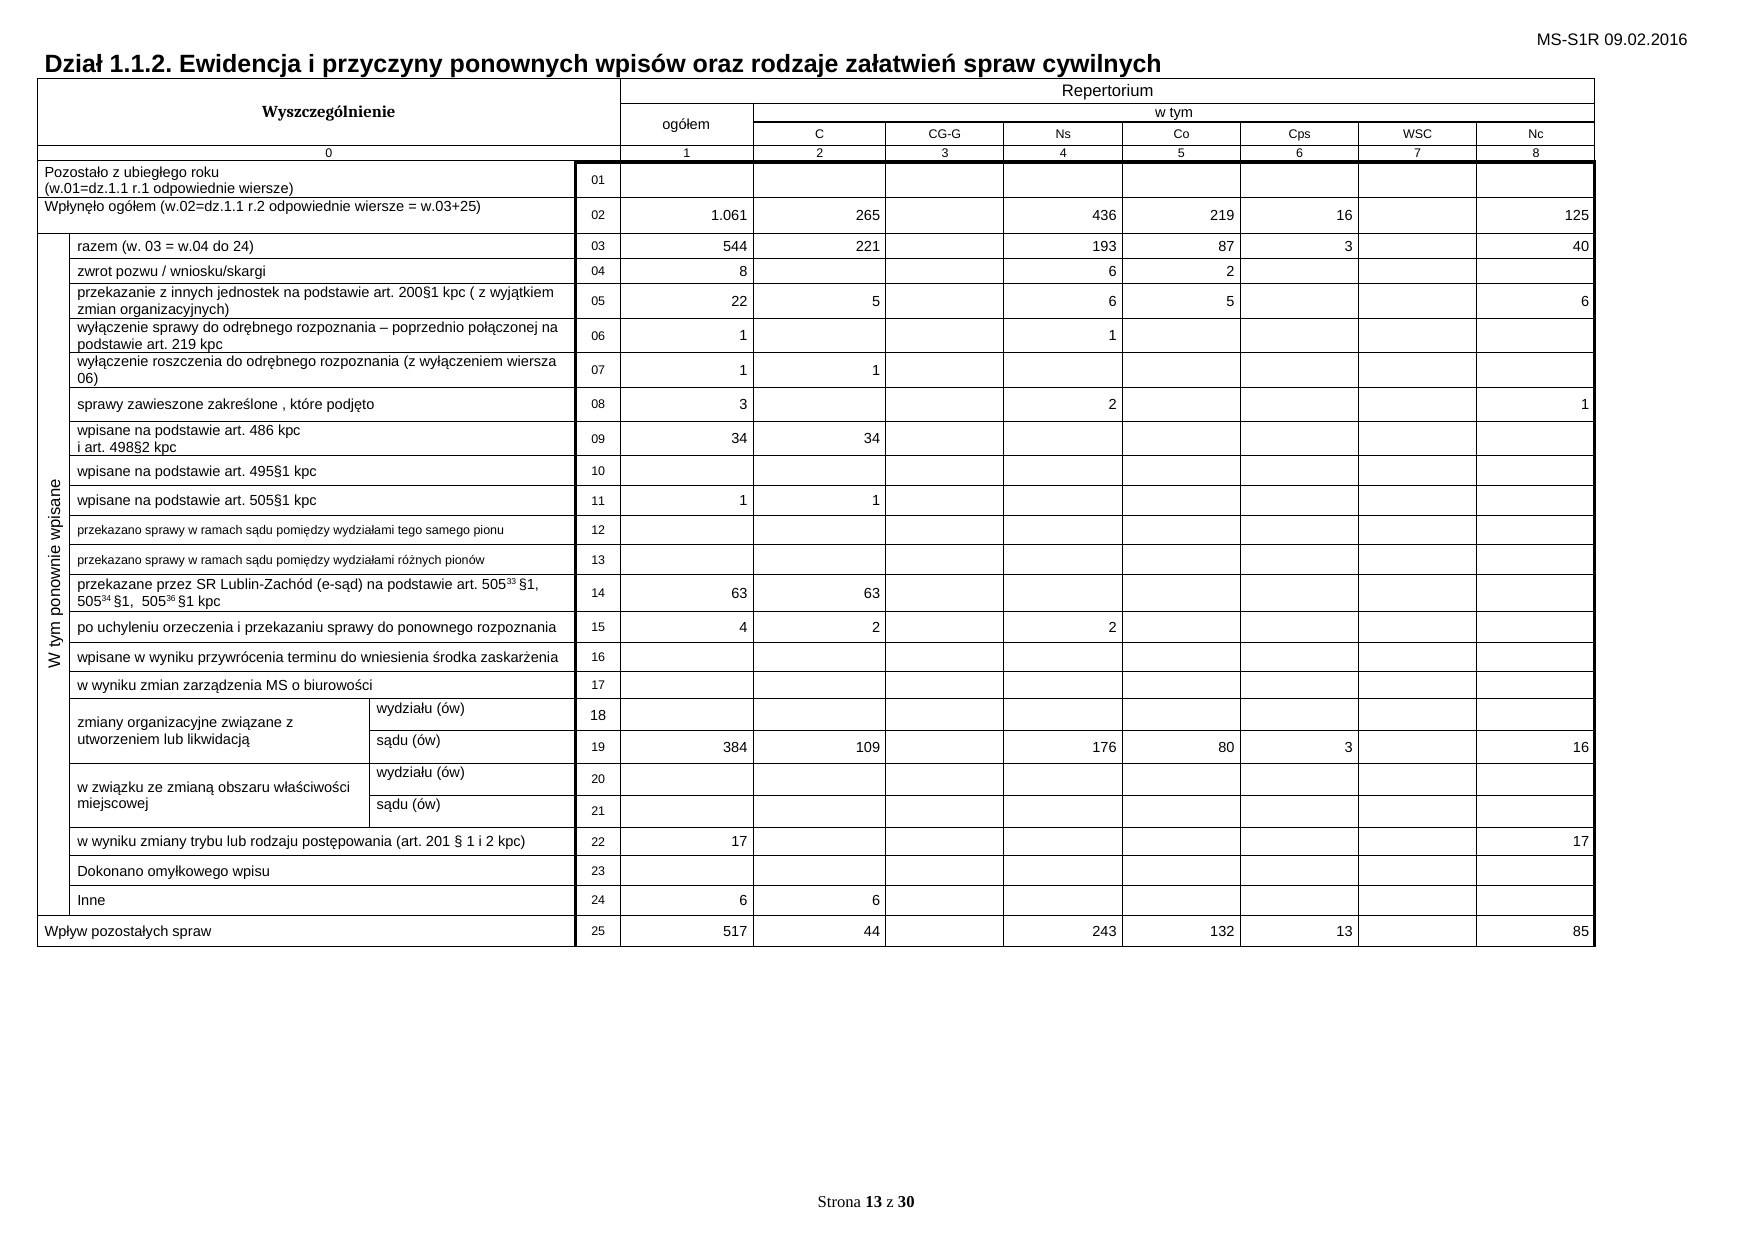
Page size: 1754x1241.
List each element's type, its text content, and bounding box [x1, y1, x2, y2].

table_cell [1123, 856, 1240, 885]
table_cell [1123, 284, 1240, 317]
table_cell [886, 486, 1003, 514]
text Dział 1.1.2. Ewidencja i przyczyny ponownych wpisów oraz rodzaje załatwień spraw cywilnych [44, 49, 1687, 77]
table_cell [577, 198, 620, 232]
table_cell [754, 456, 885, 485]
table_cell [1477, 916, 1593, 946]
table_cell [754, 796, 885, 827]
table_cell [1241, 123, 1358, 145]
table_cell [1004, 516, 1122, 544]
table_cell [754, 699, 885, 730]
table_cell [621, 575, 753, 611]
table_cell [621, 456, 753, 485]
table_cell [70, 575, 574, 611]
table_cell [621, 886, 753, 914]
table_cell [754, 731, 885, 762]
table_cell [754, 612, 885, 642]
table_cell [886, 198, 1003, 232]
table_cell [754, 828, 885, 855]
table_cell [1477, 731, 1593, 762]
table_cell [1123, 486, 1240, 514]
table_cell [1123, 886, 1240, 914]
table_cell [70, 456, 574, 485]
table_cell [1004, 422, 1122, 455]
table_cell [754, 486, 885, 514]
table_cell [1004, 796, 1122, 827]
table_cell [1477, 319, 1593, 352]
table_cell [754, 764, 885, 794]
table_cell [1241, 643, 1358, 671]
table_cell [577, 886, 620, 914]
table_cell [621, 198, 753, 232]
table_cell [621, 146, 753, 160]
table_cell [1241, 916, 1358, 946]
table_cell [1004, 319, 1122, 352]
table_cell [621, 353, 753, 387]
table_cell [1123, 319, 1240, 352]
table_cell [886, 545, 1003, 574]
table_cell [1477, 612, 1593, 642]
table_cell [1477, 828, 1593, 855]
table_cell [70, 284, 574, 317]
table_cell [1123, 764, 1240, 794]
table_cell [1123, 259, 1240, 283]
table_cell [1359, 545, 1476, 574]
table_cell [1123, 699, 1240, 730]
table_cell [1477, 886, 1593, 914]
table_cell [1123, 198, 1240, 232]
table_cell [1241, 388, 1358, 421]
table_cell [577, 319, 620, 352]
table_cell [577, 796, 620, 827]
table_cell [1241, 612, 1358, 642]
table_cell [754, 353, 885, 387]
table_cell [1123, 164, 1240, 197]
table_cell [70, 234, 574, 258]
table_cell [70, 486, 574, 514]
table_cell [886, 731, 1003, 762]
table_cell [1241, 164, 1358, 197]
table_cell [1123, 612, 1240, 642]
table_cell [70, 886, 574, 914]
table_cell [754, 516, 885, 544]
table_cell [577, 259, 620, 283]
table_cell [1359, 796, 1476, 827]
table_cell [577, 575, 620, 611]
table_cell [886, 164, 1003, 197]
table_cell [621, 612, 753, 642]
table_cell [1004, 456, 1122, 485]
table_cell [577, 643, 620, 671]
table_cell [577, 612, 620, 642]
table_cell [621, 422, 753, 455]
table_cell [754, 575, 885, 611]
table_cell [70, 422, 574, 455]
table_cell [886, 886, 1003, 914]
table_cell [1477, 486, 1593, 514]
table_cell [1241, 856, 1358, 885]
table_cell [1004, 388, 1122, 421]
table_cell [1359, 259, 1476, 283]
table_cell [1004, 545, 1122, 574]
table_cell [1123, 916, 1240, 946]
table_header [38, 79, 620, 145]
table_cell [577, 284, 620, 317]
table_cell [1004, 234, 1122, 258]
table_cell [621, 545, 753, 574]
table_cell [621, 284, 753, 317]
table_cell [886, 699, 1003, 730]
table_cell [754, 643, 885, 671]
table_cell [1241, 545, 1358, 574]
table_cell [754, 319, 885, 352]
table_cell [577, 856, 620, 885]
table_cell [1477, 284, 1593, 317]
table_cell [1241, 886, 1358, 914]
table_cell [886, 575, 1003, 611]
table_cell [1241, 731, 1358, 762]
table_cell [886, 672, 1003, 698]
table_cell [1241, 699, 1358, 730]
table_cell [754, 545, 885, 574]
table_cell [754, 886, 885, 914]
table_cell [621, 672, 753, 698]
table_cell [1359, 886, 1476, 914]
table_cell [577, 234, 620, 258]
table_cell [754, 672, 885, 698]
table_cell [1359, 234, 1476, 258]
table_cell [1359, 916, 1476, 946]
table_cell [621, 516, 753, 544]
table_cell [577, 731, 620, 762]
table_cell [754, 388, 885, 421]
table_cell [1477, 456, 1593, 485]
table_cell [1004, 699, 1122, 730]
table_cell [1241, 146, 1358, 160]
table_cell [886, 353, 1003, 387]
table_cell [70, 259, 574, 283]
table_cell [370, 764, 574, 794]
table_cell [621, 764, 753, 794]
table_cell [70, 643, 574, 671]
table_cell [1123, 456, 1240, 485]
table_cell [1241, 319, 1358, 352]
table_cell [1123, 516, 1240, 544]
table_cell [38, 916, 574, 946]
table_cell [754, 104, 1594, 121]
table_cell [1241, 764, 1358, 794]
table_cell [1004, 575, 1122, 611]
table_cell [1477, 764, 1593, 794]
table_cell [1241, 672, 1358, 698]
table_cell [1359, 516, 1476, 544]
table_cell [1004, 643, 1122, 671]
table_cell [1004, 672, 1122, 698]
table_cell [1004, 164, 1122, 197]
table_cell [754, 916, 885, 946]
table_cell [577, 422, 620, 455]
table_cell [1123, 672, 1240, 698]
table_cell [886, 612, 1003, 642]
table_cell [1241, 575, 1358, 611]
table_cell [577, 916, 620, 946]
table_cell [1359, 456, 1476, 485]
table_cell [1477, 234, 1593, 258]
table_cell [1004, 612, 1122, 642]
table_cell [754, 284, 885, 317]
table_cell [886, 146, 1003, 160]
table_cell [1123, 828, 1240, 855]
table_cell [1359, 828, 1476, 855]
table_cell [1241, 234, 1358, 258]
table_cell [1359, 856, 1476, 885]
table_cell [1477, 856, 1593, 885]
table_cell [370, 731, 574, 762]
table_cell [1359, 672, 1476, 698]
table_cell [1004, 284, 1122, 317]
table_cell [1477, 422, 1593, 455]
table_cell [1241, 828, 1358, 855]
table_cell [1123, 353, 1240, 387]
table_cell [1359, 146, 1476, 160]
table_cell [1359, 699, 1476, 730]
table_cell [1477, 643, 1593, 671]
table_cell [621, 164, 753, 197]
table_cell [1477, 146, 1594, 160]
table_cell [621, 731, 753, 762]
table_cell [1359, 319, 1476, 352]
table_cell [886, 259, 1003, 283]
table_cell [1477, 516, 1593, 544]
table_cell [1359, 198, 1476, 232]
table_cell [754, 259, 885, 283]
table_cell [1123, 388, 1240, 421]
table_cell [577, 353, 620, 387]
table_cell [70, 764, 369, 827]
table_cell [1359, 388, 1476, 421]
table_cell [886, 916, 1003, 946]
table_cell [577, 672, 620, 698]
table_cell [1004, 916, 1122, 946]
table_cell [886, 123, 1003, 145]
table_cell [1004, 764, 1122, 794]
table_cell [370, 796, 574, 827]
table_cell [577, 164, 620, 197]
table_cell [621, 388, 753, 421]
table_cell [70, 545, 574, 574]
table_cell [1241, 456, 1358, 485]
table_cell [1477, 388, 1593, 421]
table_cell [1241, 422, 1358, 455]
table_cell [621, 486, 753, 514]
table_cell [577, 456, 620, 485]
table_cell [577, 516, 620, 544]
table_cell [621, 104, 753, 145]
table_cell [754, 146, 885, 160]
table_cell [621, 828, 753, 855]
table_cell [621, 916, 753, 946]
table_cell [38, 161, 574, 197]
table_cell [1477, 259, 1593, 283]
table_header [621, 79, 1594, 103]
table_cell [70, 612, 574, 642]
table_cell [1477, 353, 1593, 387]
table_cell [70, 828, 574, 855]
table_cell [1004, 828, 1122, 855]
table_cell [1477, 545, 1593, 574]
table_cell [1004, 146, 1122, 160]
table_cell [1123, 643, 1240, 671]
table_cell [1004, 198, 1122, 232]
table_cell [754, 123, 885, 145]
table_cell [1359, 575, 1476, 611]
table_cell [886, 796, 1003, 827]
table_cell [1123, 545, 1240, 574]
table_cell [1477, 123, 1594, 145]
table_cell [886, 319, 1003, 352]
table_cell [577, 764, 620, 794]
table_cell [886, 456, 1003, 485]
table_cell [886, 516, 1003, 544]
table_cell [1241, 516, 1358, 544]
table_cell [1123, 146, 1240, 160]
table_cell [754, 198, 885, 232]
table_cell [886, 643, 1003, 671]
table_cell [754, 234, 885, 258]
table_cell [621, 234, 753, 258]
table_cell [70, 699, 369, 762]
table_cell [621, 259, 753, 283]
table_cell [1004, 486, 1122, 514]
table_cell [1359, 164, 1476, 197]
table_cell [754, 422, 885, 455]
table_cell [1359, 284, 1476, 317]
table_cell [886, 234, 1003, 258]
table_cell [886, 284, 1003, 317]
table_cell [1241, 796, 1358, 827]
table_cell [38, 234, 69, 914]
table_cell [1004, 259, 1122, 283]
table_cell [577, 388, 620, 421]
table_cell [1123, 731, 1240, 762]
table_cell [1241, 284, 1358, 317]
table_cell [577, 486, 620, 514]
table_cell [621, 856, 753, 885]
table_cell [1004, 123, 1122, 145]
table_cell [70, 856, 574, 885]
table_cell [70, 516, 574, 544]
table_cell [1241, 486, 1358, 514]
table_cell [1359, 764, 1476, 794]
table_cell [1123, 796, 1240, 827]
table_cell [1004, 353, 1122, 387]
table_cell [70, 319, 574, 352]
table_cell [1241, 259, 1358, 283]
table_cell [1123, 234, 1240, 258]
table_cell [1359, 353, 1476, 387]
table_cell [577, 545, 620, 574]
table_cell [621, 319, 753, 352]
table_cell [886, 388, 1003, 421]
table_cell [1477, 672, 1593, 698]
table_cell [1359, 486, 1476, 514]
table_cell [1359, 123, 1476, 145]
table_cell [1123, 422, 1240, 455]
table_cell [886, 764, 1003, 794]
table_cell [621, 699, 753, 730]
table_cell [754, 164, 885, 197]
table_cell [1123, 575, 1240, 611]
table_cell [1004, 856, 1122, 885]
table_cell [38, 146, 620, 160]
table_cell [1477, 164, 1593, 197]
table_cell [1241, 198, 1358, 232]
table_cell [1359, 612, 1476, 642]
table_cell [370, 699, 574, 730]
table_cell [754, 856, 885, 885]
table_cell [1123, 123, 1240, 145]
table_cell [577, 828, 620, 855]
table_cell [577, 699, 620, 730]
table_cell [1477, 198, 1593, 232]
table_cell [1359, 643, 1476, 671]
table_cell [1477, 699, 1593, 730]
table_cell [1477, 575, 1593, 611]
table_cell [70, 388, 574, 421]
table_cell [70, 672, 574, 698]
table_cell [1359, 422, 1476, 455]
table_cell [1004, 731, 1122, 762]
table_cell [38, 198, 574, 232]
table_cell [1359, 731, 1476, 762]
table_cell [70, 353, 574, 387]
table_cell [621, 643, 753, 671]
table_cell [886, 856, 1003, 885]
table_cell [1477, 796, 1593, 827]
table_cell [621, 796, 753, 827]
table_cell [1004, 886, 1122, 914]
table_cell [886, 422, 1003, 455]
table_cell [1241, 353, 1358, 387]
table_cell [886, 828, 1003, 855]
